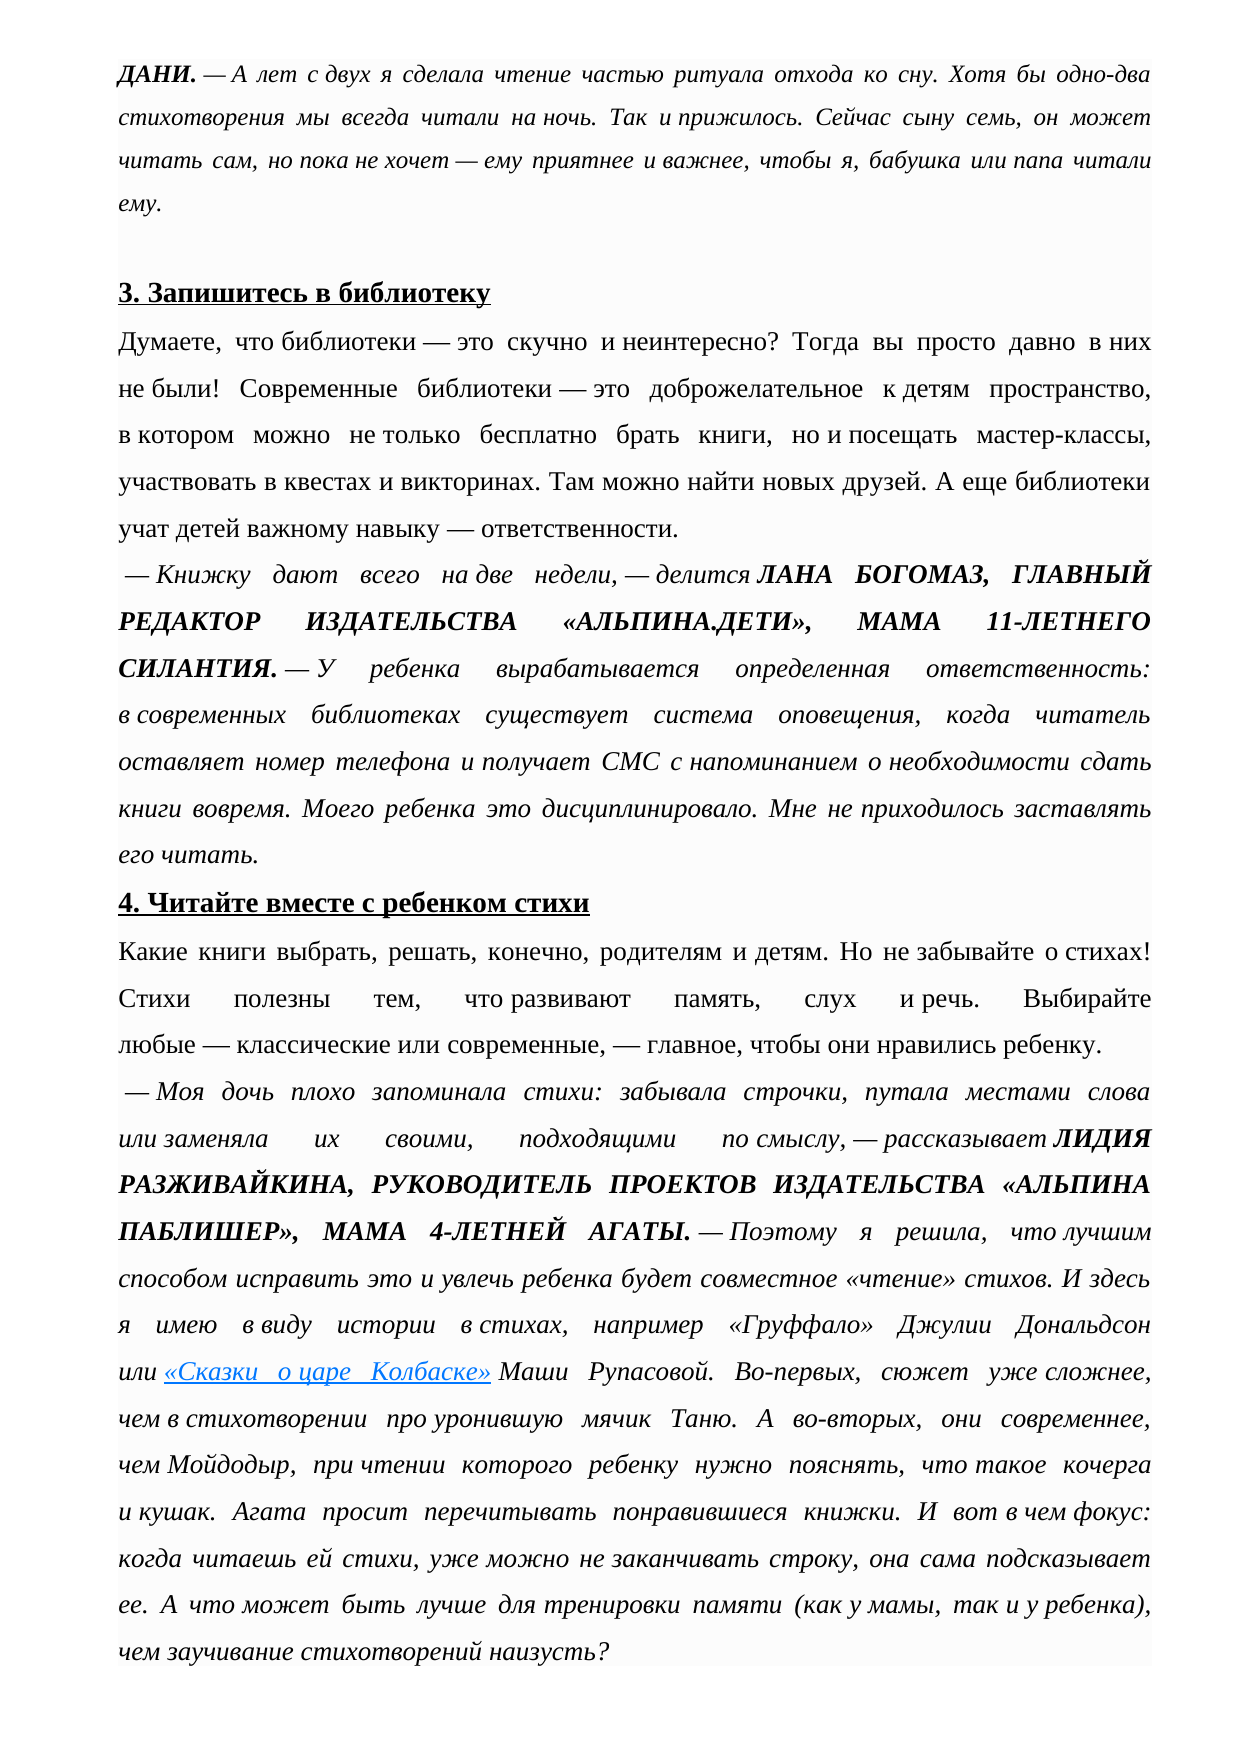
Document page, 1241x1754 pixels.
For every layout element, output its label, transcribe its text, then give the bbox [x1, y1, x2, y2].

text 3. Запишитесь в библиотеку [118, 275, 1152, 308]
text Какие книги выбрать, решать, конечно, родителям и детям. Но не забывайте о стихах! Стихи полезны тем, что развивают память, слух и речь. Выбирайте любые — классические или современные, — главное, чтобы они нравились ребенку. [118, 935, 1152, 1060]
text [118, 59, 1152, 217]
text Думаете, что библиотеки — это скучно и неинтересно? Тогда вы просто давно в них не были! Современные библиотеки — это доброжелательное к детям пространство, в котором можно не только бесплатно брать книги, но и посещать мастер-классы, участвовать в квестах и викторинах. Там можно найти новых друзей. А еще библиотеки учат детей важному навыку — ответственности. [118, 325, 1152, 543]
text 4. Читайте вместе с ребенком стихи [118, 885, 1152, 918]
text — Моя дочь плохо запоминала стихи: забывала строчки, путала местами слова или заменяла их своими, подходящими по смыслу, — рассказывает ЛИДИЯ РАЗЖИВАЙКИНА, РУКОВОДИТЕЛЬ ПРОЕКТОВ ИЗДАТЕЛЬСТВА «АЛЬПИНА ПАБЛИШЕР», МАМА 4-ЛЕТНЕЙ АГАТЫ. — Поэтому я решила, что лучшим способом исправить это и увлечь ребенка будет совместное «чтение» стихов. И здесь я имею в виду истории в стихах, например «Груффало» Джулии Дональдсон или «Сказки о царе Колбаске» Маши Рупасовой. Во-первых, сюжет уже сложнее, чем в стихотворении про уронившую мячик Таню. А во-вторых, они современнее, чем Мойдодыр, при чтении которого ребенку нужно пояснять, что такое кочерга и кушак. Агата просит перечитывать понравившиеся книжки. И вот в чем фокус: когда читаешь ей стихи, уже можно не заканчивать строку, она сама подсказывает ее. А что может быть лучше для тренировки памяти (как у мамы, так и у ребенка), чем заучивание стихотворений наизусть? [118, 1075, 1152, 1666]
text — Книжку дают всего на две недели, — делится ЛАНА БОГОМАЗ, ГЛАВНЫЙ РЕДАКТОР ИЗДАТЕЛЬСТВА «АЛЬПИНА.ДЕТИ», МАМА 11-ЛЕТНЕГО СИЛАНТИЯ. — У ребенка вырабатывается определенная ответственность: в современных библиотеках существует система оповещения, когда читатель оставляет номер телефона и получает СМС с напоминанием о необходимости сдать книги вовремя. Моего ребенка это дисциплинировало. Мне не приходилось заставлять его читать. [118, 558, 1152, 869]
